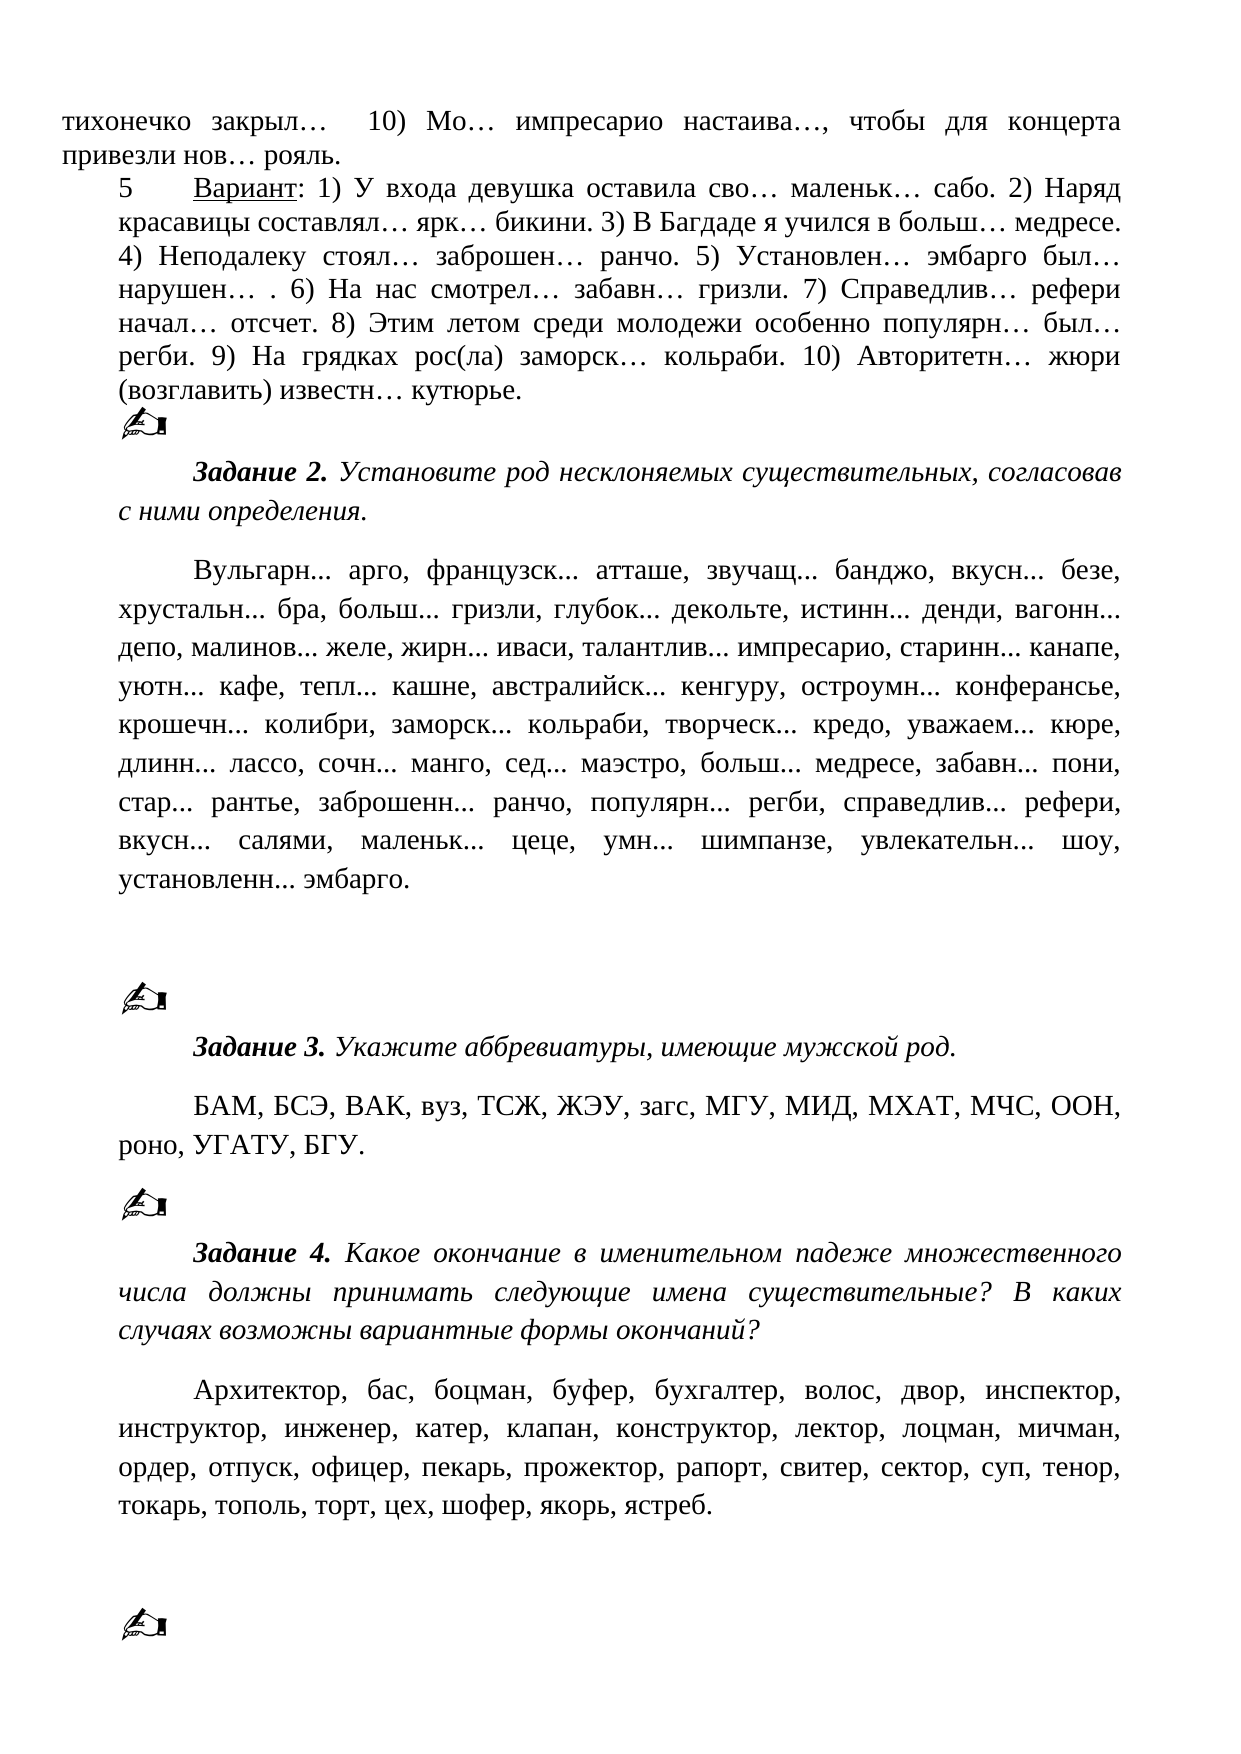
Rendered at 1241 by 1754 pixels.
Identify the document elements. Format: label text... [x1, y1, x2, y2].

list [62, 103, 1122, 171]
text Задание 2. Установите род несклоняемых существительных, согласовав с ними определения. [118, 454, 1122, 527]
text БАМ, БСЭ, ВАК, вуз, ТСЖ, ЖЭУ, загс, МГУ, МИД, МХАТ, МЧС, ООН, роно, УГАТУ, БГУ. [118, 1088, 1122, 1160]
text Вульгарн... арго, французск... атташе, звучащ... банджо, вкусн... безе, хрустальн... бра, больш... гризли, глубок... декольте, истинн... денди, вагонн... депо, малинов... желе, жирн... иваси, талантлив... импресарио, старинн... канапе, уютн... кафе, тепл... кашне, австралийск... кенгуру, остроумн... конферансье, крошечн... колибри, заморск... кольраби, творческ... кредо, уважаем... кюре, длинн... лассо, сочн... манго, сед... маэстро, больш... медресе, забавн... пони, стар... рантье, заброшенн... ранчо, популярн... регби, справедлив... рефери, вкусн... салями, маленьк... цеце, умн... шимпанзе, увлекательн... шоу, установленн... эмбарго. [118, 552, 1122, 894]
text Задание 4. Какое окончание в именительном падеже множественного числа должны принимать следующие имена существительные? В каких случаях возможны вариантные формы окончаний? [118, 1235, 1122, 1346]
text Архитектор, бас, боцман, буфер, бухгалтер, волос, двор, инспектор, инструктор, инженер, катер, клапан, конструктор, лектор, лоцман, мичман, ордер, отпуск, офицер, пекарь, прожектор, рапорт, свитер, сектор, суп, тенор, токарь, тополь, торт, цех, шофер, якорь, ястреб. [118, 1372, 1122, 1521]
text Задание 3. Укажите аббревиатуры, имеющие мужской род. [118, 1029, 1122, 1062]
list Вариант: 1) У входа девушка оставила сво… маленьк… сабо. 2) Наряд красавицы составлял… ярк… бикини. 3) В Багдаде я учился в больш… медресе. 4) Неподалеку стоял… заброшен… ранчо. 5) Установлен… эмбарго был… нарушен… . 6) На нас смотрел… забавн… гризли. 7) Справедлив… рефери начал… отсчет. 8) Этим летом среди молодежи особенно популярн… был… регби. 9) На грядках рос(ла) заморск… кольраби. 10) Авторитетн… жюри (возглавить) известн… кутюрье. [118, 171, 1122, 405]
